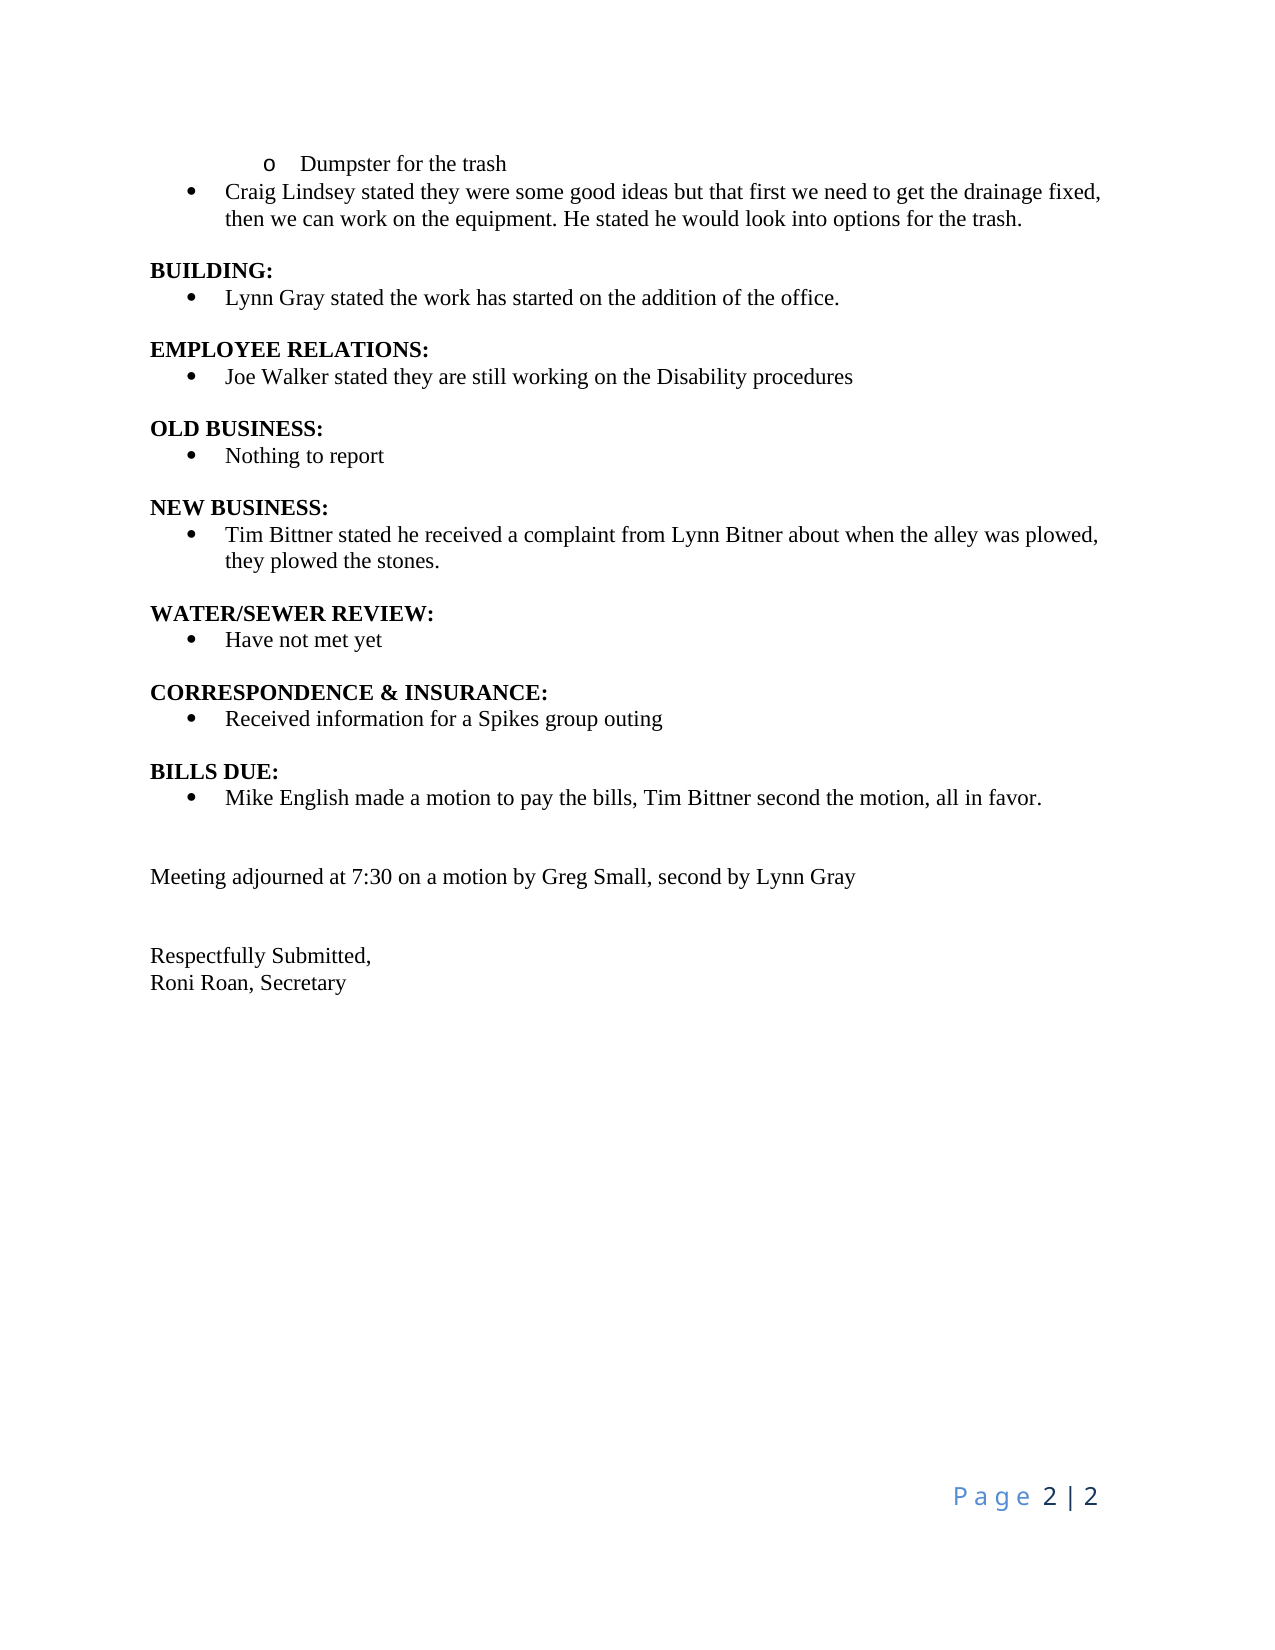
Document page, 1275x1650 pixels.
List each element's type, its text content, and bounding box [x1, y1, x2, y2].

text Roni Roan, Secretary [150, 969, 1125, 995]
text OLD BUSINESS: [150, 415, 1125, 442]
list Mike English made a motion to pay the bills, Tim Bittner second the motion, all in favor. [187, 784, 1125, 811]
list Lynn Gray stated the work has started on the addition of the office. [187, 284, 1125, 310]
text WATER/SEWER REVIEW: [150, 600, 1125, 626]
text EMPLOYEE RELATIONS: [150, 336, 1125, 363]
list Tim Bittner stated he received a complaint from Lynn Bitner about when the alley was plowed, they plowed the stones. [187, 521, 1125, 573]
list Joe Walker stated they are still working on the Disability procedures [187, 363, 1125, 389]
list Have not met yet [187, 626, 1125, 653]
list Craig Lindsey stated they were some good ideas but that first we need to get the drainage fixed, then we can work on the equipment. He stated he would look into options for the trash. [187, 178, 1125, 231]
text Respectfully Submitted, [150, 942, 1125, 969]
list Dumpster for the trash [262, 150, 1125, 178]
list Nothing to report [187, 442, 1125, 468]
text BUILDING: [150, 257, 1125, 284]
list Received information for a Spikes group outing [187, 705, 1125, 732]
text CORRESPONDENCE & INSURANCE: [150, 679, 1125, 705]
text NEW BUSINESS: [150, 494, 1125, 521]
text BILLS DUE: [150, 758, 1125, 784]
text Meeting adjourned at 7:30 on a motion by Greg Small, second by Lynn Gray [150, 863, 1125, 890]
